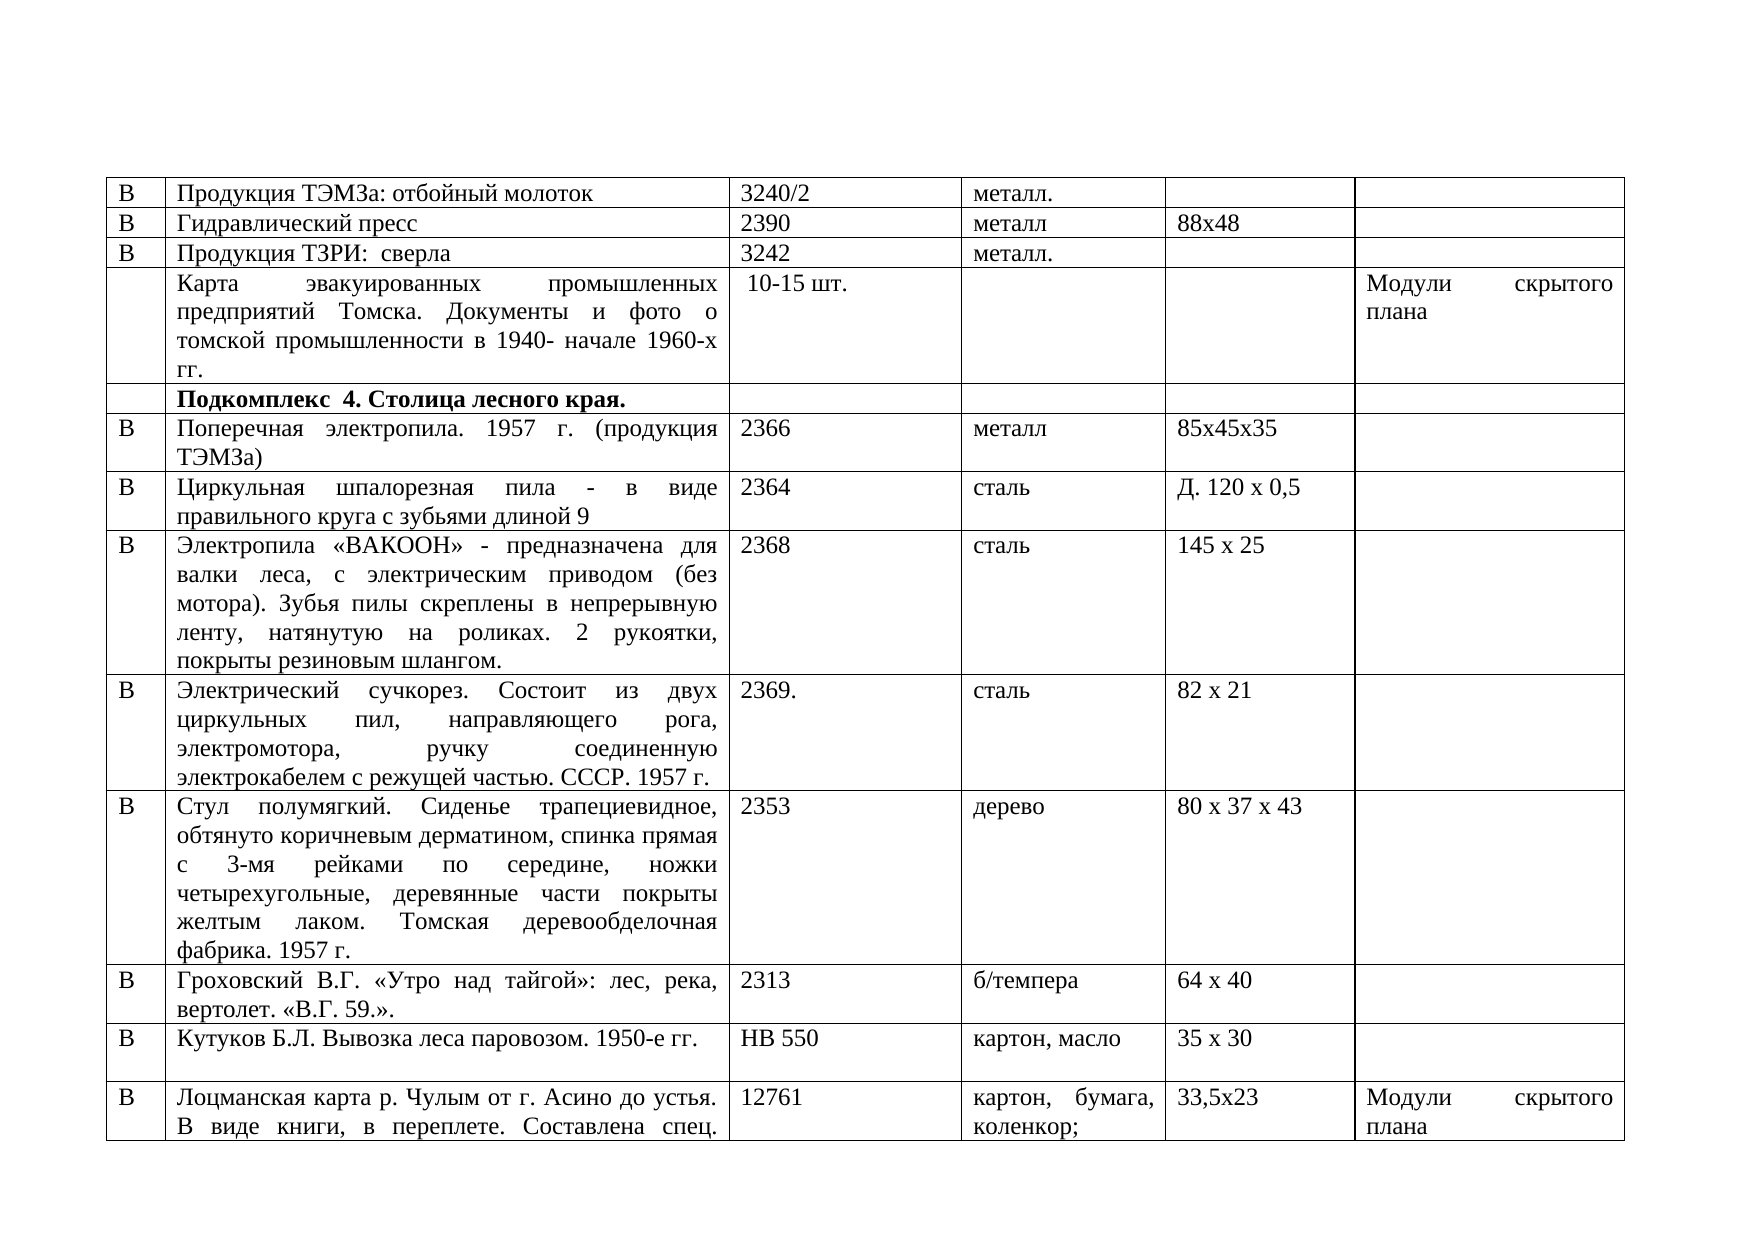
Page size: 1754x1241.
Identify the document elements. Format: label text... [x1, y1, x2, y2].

table_cell [730, 384, 961, 412]
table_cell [166, 1082, 729, 1139]
table_cell [1356, 384, 1624, 412]
table_cell [1166, 238, 1354, 267]
table_cell Электрический сучкорез. Состоит из двух циркульных пил, направляющего рога, электромотора, ручку соединенную электрокабелем с режущей частью. СССР. 1957 г. [166, 675, 729, 790]
table_cell 2390 [730, 208, 961, 237]
table_cell Стул полумягкий. Сиденье трапециевидное, обтянуто коричневым дерматином, спинка прямая с 3-мя рейками по середине, ножки четырехугольные, деревянные части покрыты желтым лаком. Томская деревообделочная фабрика. 1957 г. [166, 791, 729, 964]
table_cell Д. 120 х 0,5 [1166, 472, 1354, 529]
table_cell В [107, 472, 165, 529]
table_cell металл. [962, 238, 1165, 267]
table_cell 2313 [730, 965, 961, 1022]
table_cell 3240/2 [730, 178, 961, 207]
table_cell В [107, 238, 165, 267]
table_cell Электропила «ВАКООН» - предназначена для валки леса, с электрическим приводом (без мотора). Зубья пилы скреплены в непрерывную ленту, натянутую на роликах. 2 рукоятки, покрыты резиновым шлангом. [166, 531, 729, 674]
table_cell металл [962, 208, 1165, 237]
table_cell В [107, 414, 165, 471]
table_cell [1356, 414, 1624, 471]
table_cell В [107, 965, 165, 1022]
table_cell В [107, 531, 165, 674]
table_cell Поперечная электропила. 1957 г. (продукция ТЭМЗа) [166, 414, 729, 471]
table_cell В [107, 791, 165, 964]
table_cell Кутуков Б.Л. Вывозка леса паровозом. 1950-е гг. [166, 1024, 729, 1081]
table_cell В [107, 1082, 165, 1139]
table_cell В [107, 675, 165, 790]
table_cell Гроховский В.Г. «Утро над тайгой»: лес, река, вертолет. «В.Г. 59.». [166, 965, 729, 1022]
table_cell [1356, 238, 1624, 267]
table_cell 85х45х35 [1166, 414, 1354, 471]
table_cell [1166, 384, 1354, 412]
table_cell [1356, 178, 1624, 207]
table_cell [1356, 791, 1624, 964]
table_cell [1356, 208, 1624, 237]
table_cell [1356, 472, 1624, 529]
table_cell металл. [962, 178, 1165, 207]
table_cell [1356, 675, 1624, 790]
table_cell [962, 268, 1165, 383]
table_cell сталь [962, 531, 1165, 674]
table_cell Продукция ТЭМЗа: отбойный молоток [166, 178, 729, 207]
table_cell [1166, 178, 1354, 207]
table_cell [1356, 1082, 1624, 1139]
table_cell 33,5x23 [1166, 1082, 1354, 1139]
table_cell Модули скрытого плана [1356, 268, 1624, 383]
table_cell 145 х 25 [1166, 531, 1354, 674]
table_cell Подкомплекс 4. Столица лесного края. [166, 384, 729, 412]
table_cell Циркульная шпалорезная пила - в виде правильного круга с зубьями длиной 9 [166, 472, 729, 529]
table_cell В [107, 1024, 165, 1081]
table_cell дерево [962, 791, 1165, 964]
table_cell Продукция ТЗРИ: сверла [166, 238, 729, 267]
table_cell картон, масло [962, 1024, 1165, 1081]
table_cell 2368 [730, 531, 961, 674]
table_cell [1356, 1024, 1624, 1081]
table_cell Гидравлический пресс [166, 208, 729, 237]
table_cell 10-15 шт. [730, 268, 961, 383]
table_cell 3242 [730, 238, 961, 267]
table_cell 2366 [730, 414, 961, 471]
table_cell 2369. [730, 675, 961, 790]
table_cell сталь [962, 675, 1165, 790]
table_cell [107, 384, 165, 412]
table_cell 80 х 37 х 43 [1166, 791, 1354, 964]
table_cell сталь [962, 472, 1165, 529]
table_cell 88х48 [1166, 208, 1354, 237]
table_cell 12761 [730, 1082, 961, 1139]
table_cell 82 х 21 [1166, 675, 1354, 790]
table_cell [962, 1082, 1165, 1139]
table_cell б/темпера [962, 965, 1165, 1022]
table_cell [1166, 268, 1354, 383]
table_cell НВ 550 [730, 1024, 961, 1081]
table_cell [107, 268, 165, 383]
table_cell [962, 384, 1165, 412]
table_cell 2364 [730, 472, 961, 529]
table_cell Карта эвакуированных промышленных предприятий Томска. Документы и фото о томской промышленности в 1940- начале 1960-х гг. [166, 268, 729, 383]
table_cell металл [962, 414, 1165, 471]
table_cell 35 х 30 [1166, 1024, 1354, 1081]
table_cell В [107, 208, 165, 237]
table_cell В [107, 178, 165, 207]
table_cell [1356, 531, 1624, 674]
table_cell 64 х 40 [1166, 965, 1354, 1022]
table_cell 2353 [730, 791, 961, 964]
table_cell [1356, 965, 1624, 1022]
